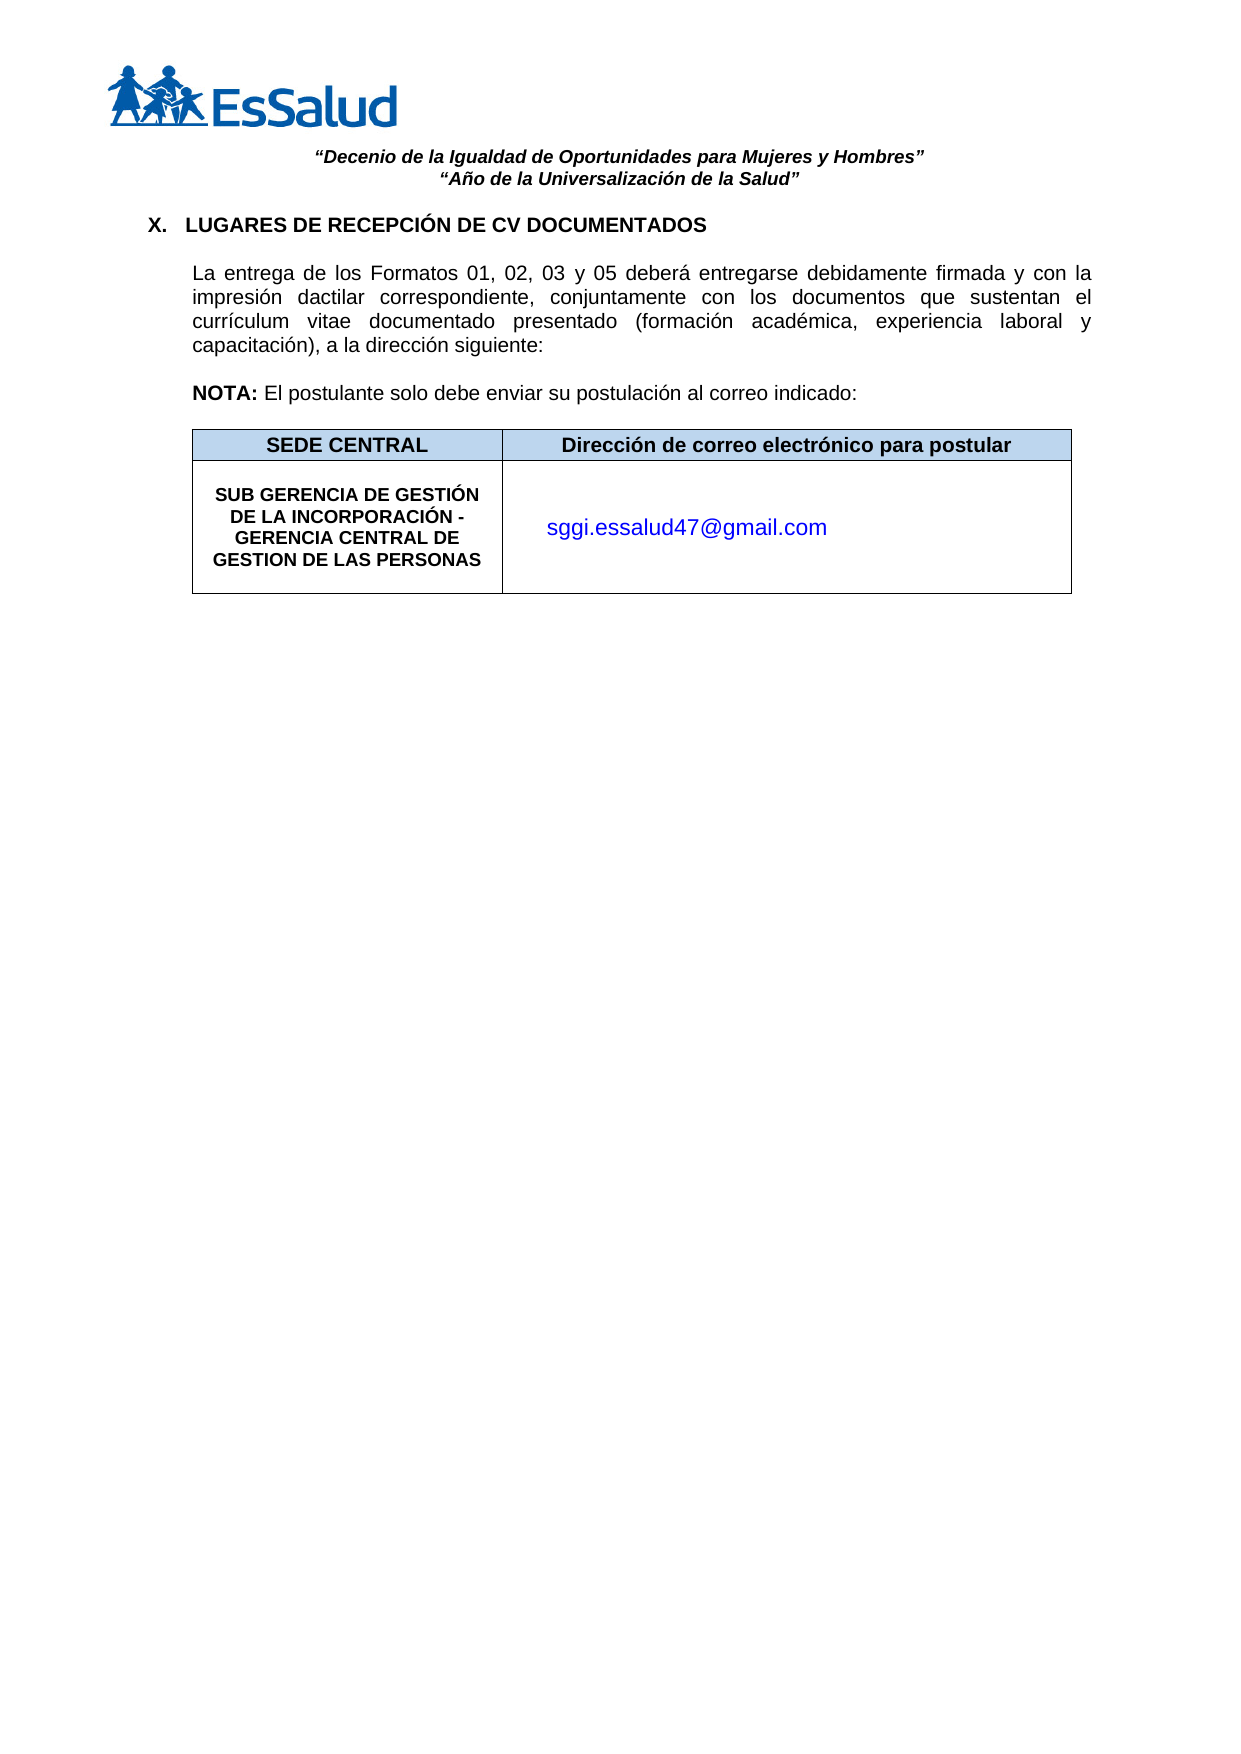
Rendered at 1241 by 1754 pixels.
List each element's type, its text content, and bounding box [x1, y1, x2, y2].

table_cell sggi.essalud47@gmail.com [503, 461, 1071, 593]
table_cell SUB GERENCIA DE GESTIÓN DE LA INCORPORACIÓN - GERENCIA CENTRAL DE GESTION DE LAS PERSONAS [193, 461, 502, 593]
text NOTA: El postulante solo debe enviar su postulación al correo indicado: [192, 381, 1092, 405]
list LUGARES DE RECEPCIÓN DE CV DOCUMENTADOS [148, 213, 1092, 237]
table_header SEDE CENTRAL [193, 430, 502, 460]
text La entrega de los Formatos 01, 02, 03 y 05 deberá entregarse debidamente firmada y con la impresión dactilar correspondiente, conjuntamente con los documentos que sustentan el currículum vitae documentado presentado (formación académica, experiencia laboral y capacitación), a la dirección siguiente: [192, 261, 1092, 357]
table_header Dirección de correo electrónico para postular [503, 430, 1071, 460]
picture [82, 33, 426, 157]
